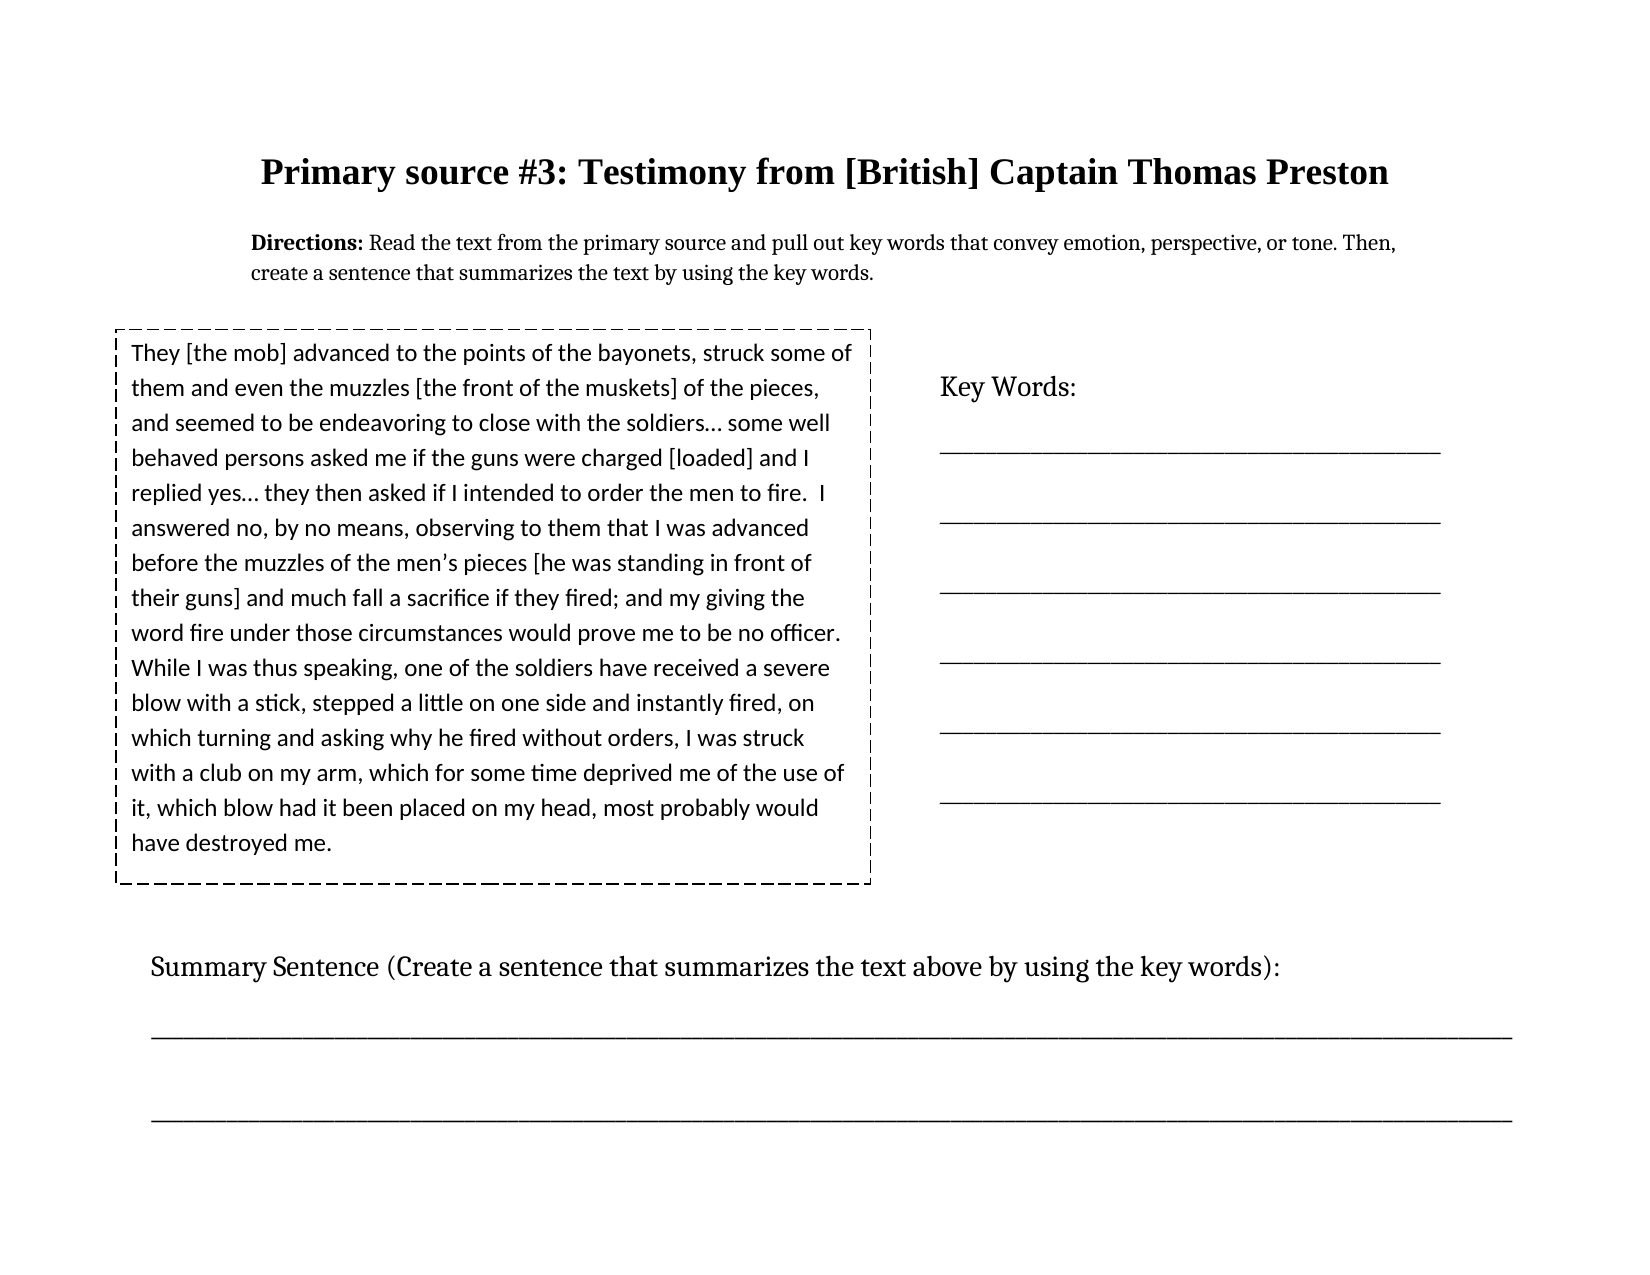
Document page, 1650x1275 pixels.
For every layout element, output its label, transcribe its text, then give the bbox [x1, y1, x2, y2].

text Primary source #3: Testimony from [British] Captain Thomas Preston [150, 150, 1500, 193]
